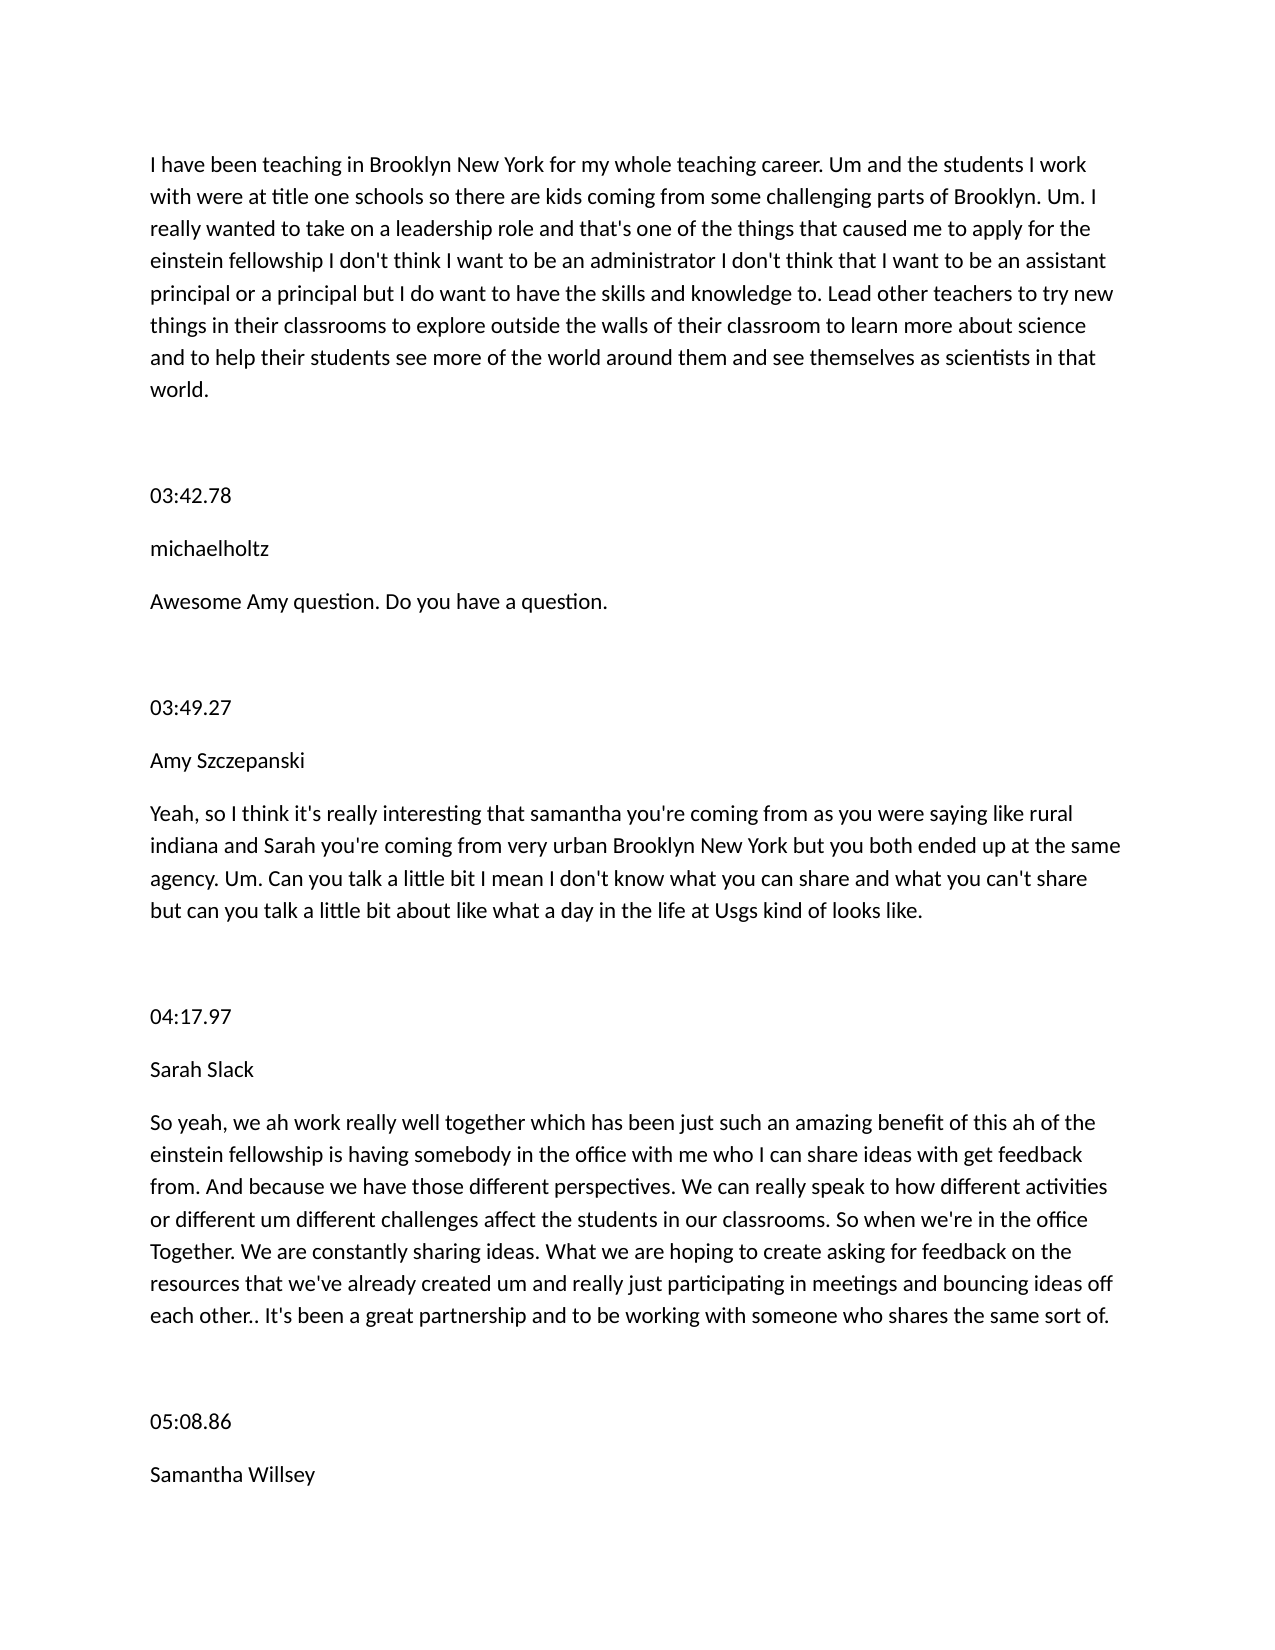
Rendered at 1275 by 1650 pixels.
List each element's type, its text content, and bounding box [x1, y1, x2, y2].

text I have been teaching in Brooklyn New York for my whole teaching career. Um and the students I work with were at title one schools so there are kids coming from some challenging parts of Brooklyn. Um. I really wanted to take on a leadership role and that's one of the things that caused me to apply for the einstein fellowship I don't think I want to be an administrator I don't think that I want to be an assistant principal or a principal but I do want to have the skills and knowledge to. Lead other teachers to try new things in their classrooms to explore outside the walls of their classroom to learn more about science and to help their students see more of the world around them and see themselves as scientists in that world. [150, 150, 1125, 403]
text Awesome Amy question. Do you have a question. [150, 587, 1125, 615]
text michaelholtz [150, 534, 1125, 562]
text Sarah Slack [150, 1055, 1125, 1083]
text Yeah, so I think it's really interesting that samantha you're coming from as you were saying like rural indiana and Sarah you're coming from very urban Brooklyn New York but you both ended up at the same agency. Um. Can you talk a little bit I mean I don't know what you can share and what you can't share but can you talk a little bit about like what a day in the life at Usgs kind of looks like. [150, 799, 1125, 924]
text 04:17.97 [150, 1002, 1125, 1030]
text 03:49.27 [150, 693, 1125, 721]
text Amy Szczepanski [150, 746, 1125, 774]
text Samantha Willsey [150, 1460, 1125, 1488]
text 05:08.86 [150, 1407, 1125, 1435]
text So yeah, we ah work really well together which has been just such an amazing benefit of this ah of the einstein fellowship is having somebody in the office with me who I can share ideas with get feedback from. And because we have those different perspectives. We can really speak to how different activities or different um different challenges affect the students in our classrooms. So when we're in the office Together. We are constantly sharing ideas. What we are hoping to create asking for feedback on the resources that we've already created um and really just participating in meetings and bouncing ideas off each other.. It's been a great partnership and to be working with someone who shares the same sort of. [150, 1108, 1125, 1329]
text 03:42.78 [150, 481, 1125, 509]
